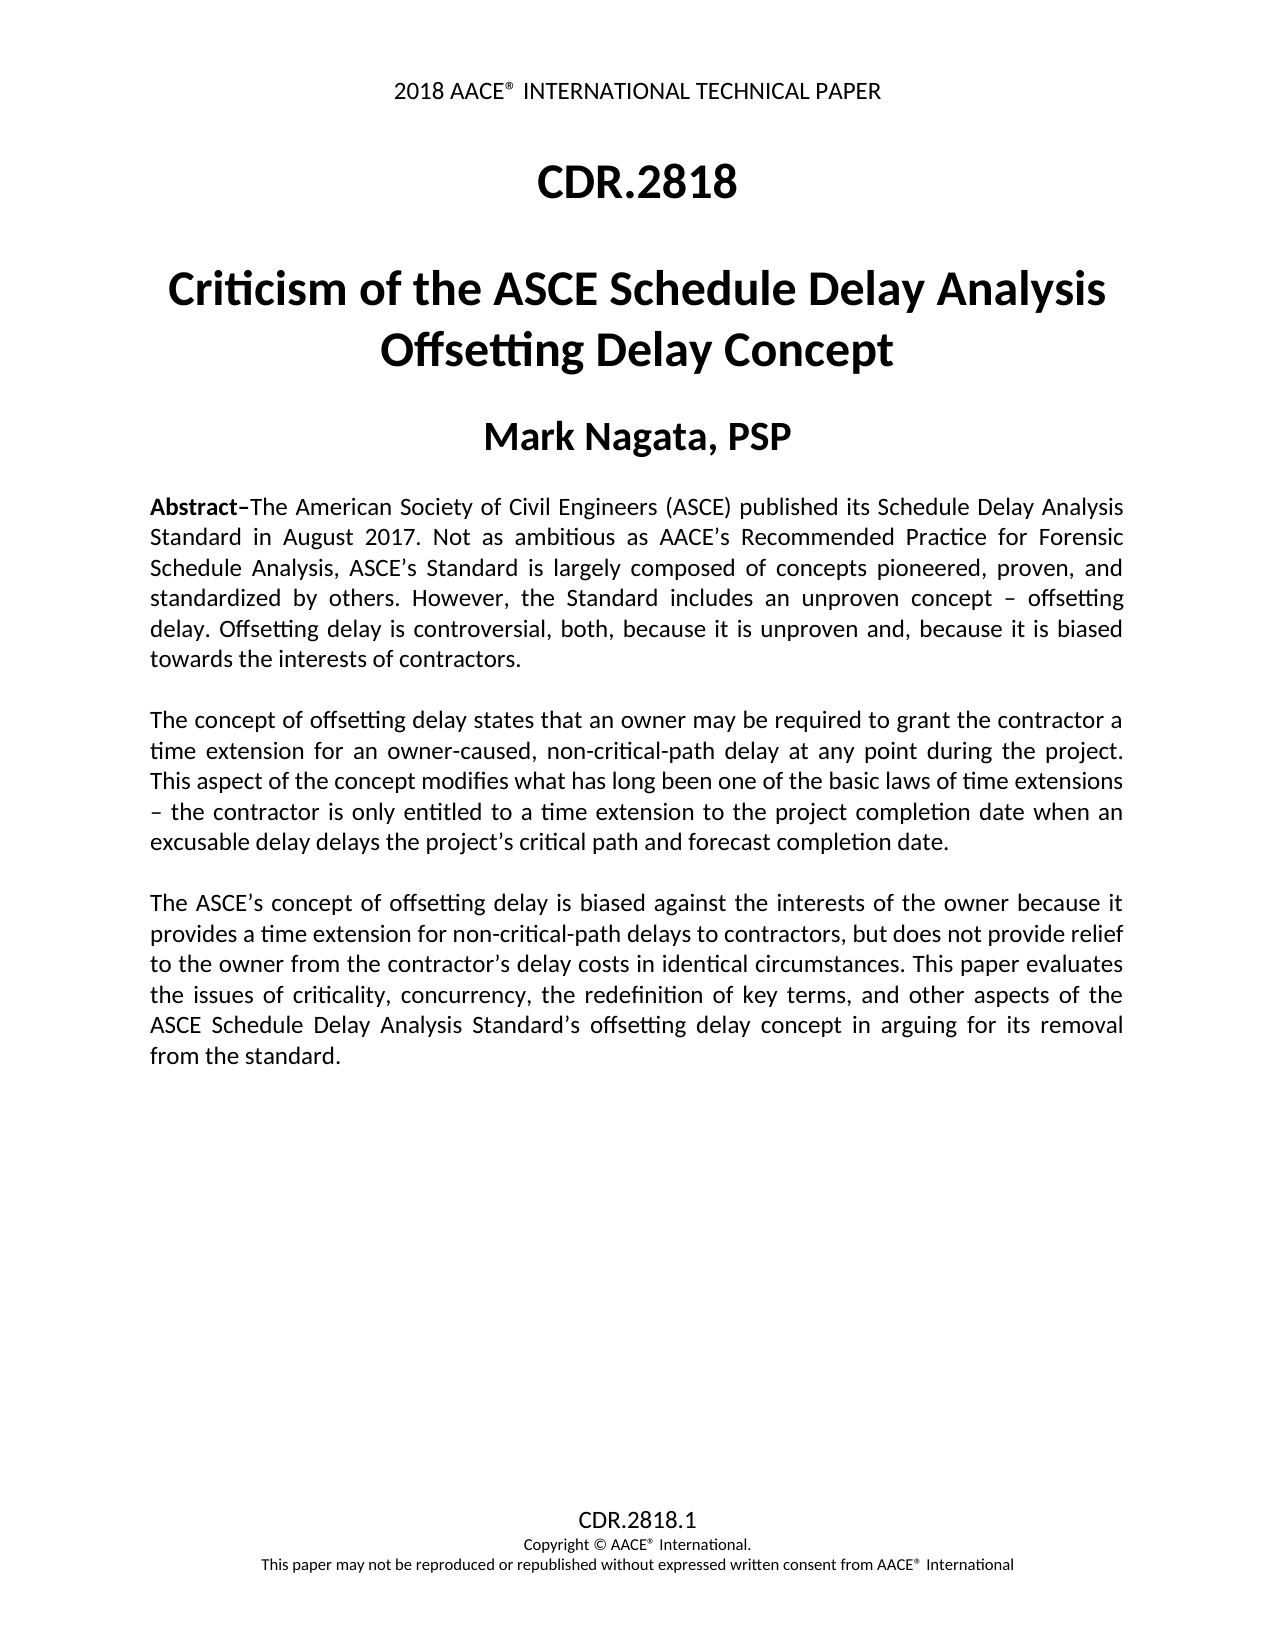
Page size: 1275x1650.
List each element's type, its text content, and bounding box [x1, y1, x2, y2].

text The concept of offsetting delay states that an owner may be required to grant the contractor a time extension for an owner-caused, non-critical-path delay at any point during the project. This aspect of the concept modifies what has long been one of the basic laws of time extensions – the contractor is only entitled to a time extension to the project completion date when an excusable delay delays the project’s critical path and forecast completion date. [150, 704, 1125, 857]
subtitle Abstract–The American Society of Civil Engineers (ASCE) published its Schedule Delay Analysis Standard in August 2017. Not as ambitious as AACE’s Recommended Practice for Forensic Schedule Analysis, ASCE’s Standard is largely composed of concepts pioneered, proven, and standardized by others. However, the Standard includes an unproven concept – offsetting delay. Offsetting delay is controversial, both, because it is unproven and, because it is biased towards the interests of contractors. [150, 491, 1125, 674]
text The ASCE’s concept of offsetting delay is biased against the interests of the owner because it provides a time extension for non-critical-path delays to contractors, but does not provide relief to the owner from the contractor’s delay costs in identical circumstances. This paper evaluates the issues of criticality, concurrency, the redefinition of key terms, and other aspects of the ASCE Schedule Delay Analysis Standard’s offsetting delay concept in arguing for its removal from the standard. [150, 888, 1125, 1071]
title Criticism of the ASCE Schedule Delay Analysis Offsetting Delay Concept [150, 257, 1125, 379]
title Mark Nagata, PSP [150, 409, 1125, 460]
title CDR.2818 [150, 150, 1125, 211]
